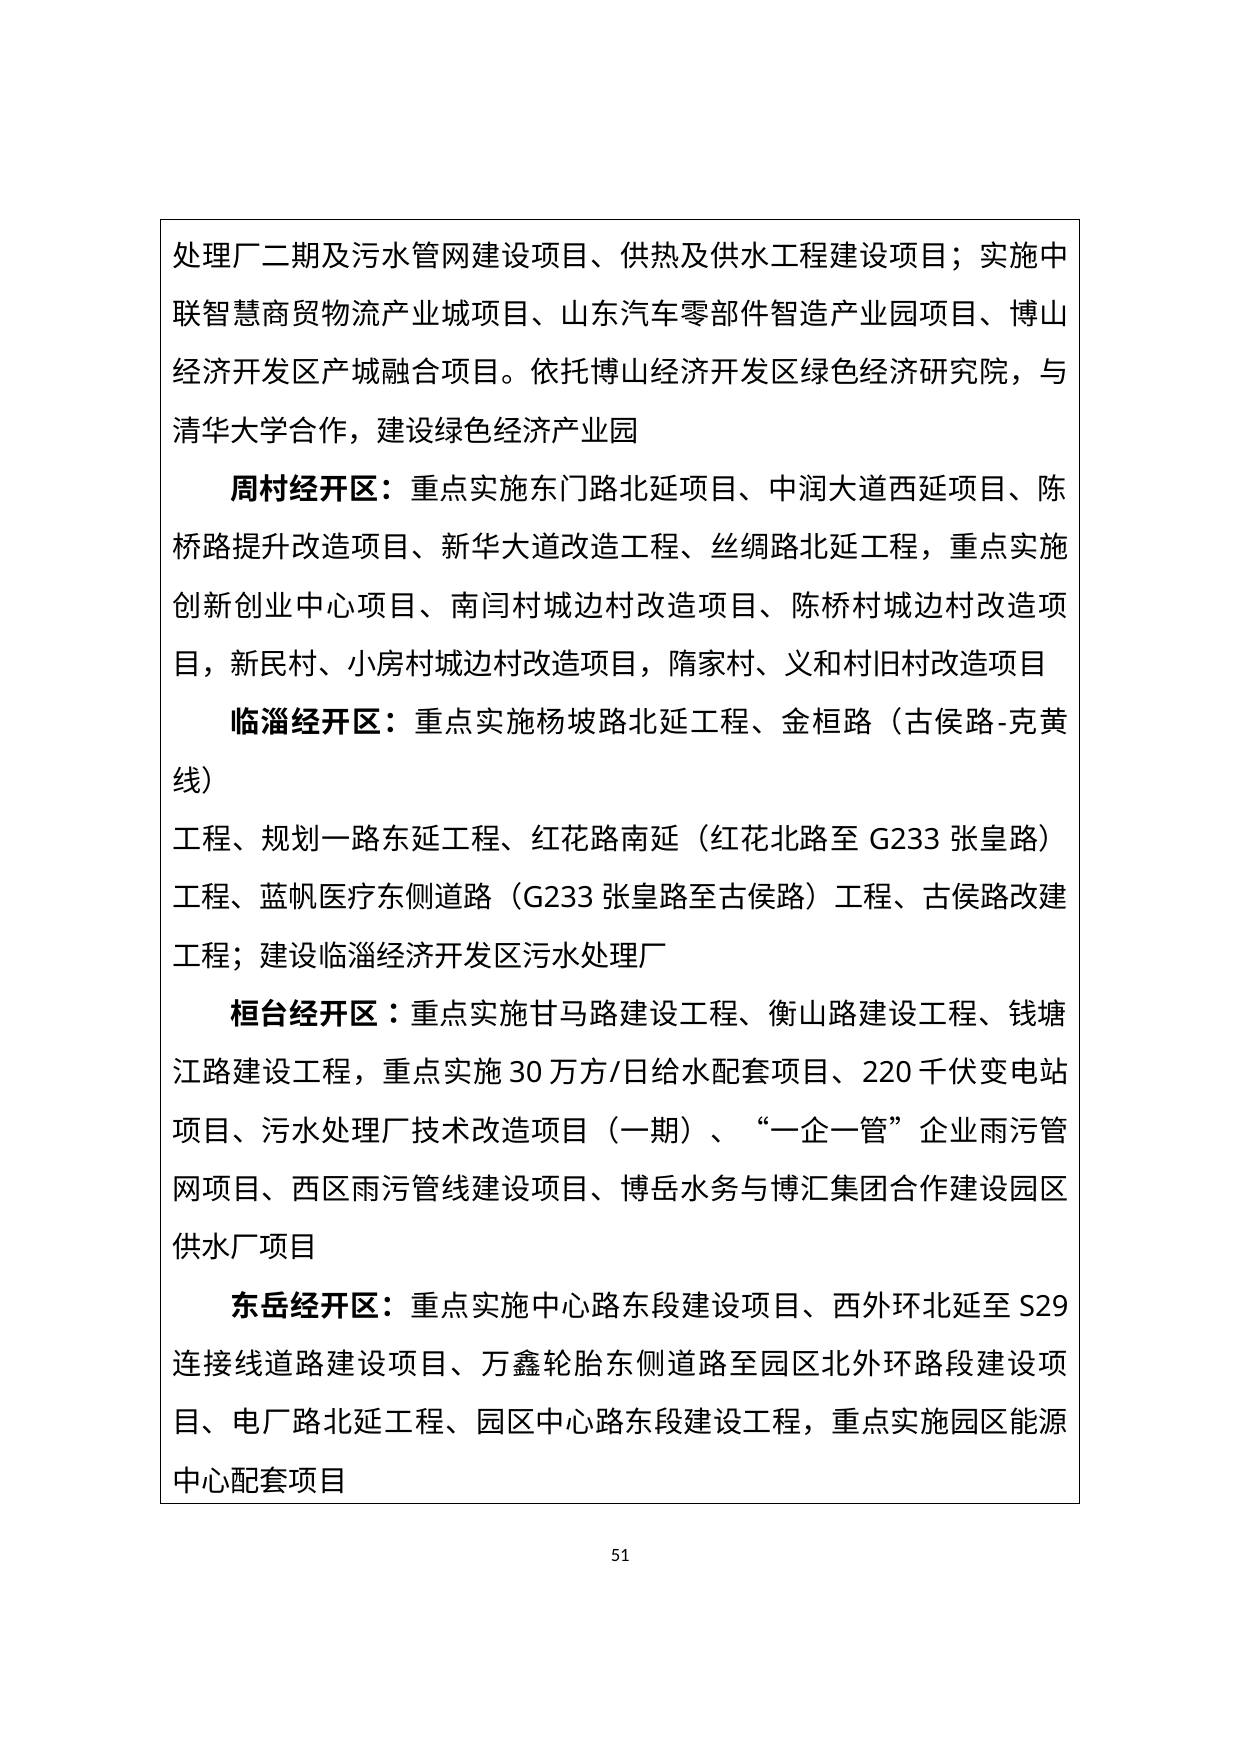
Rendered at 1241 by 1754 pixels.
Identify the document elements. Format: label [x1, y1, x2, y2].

table_cell [161, 220, 1079, 1503]
